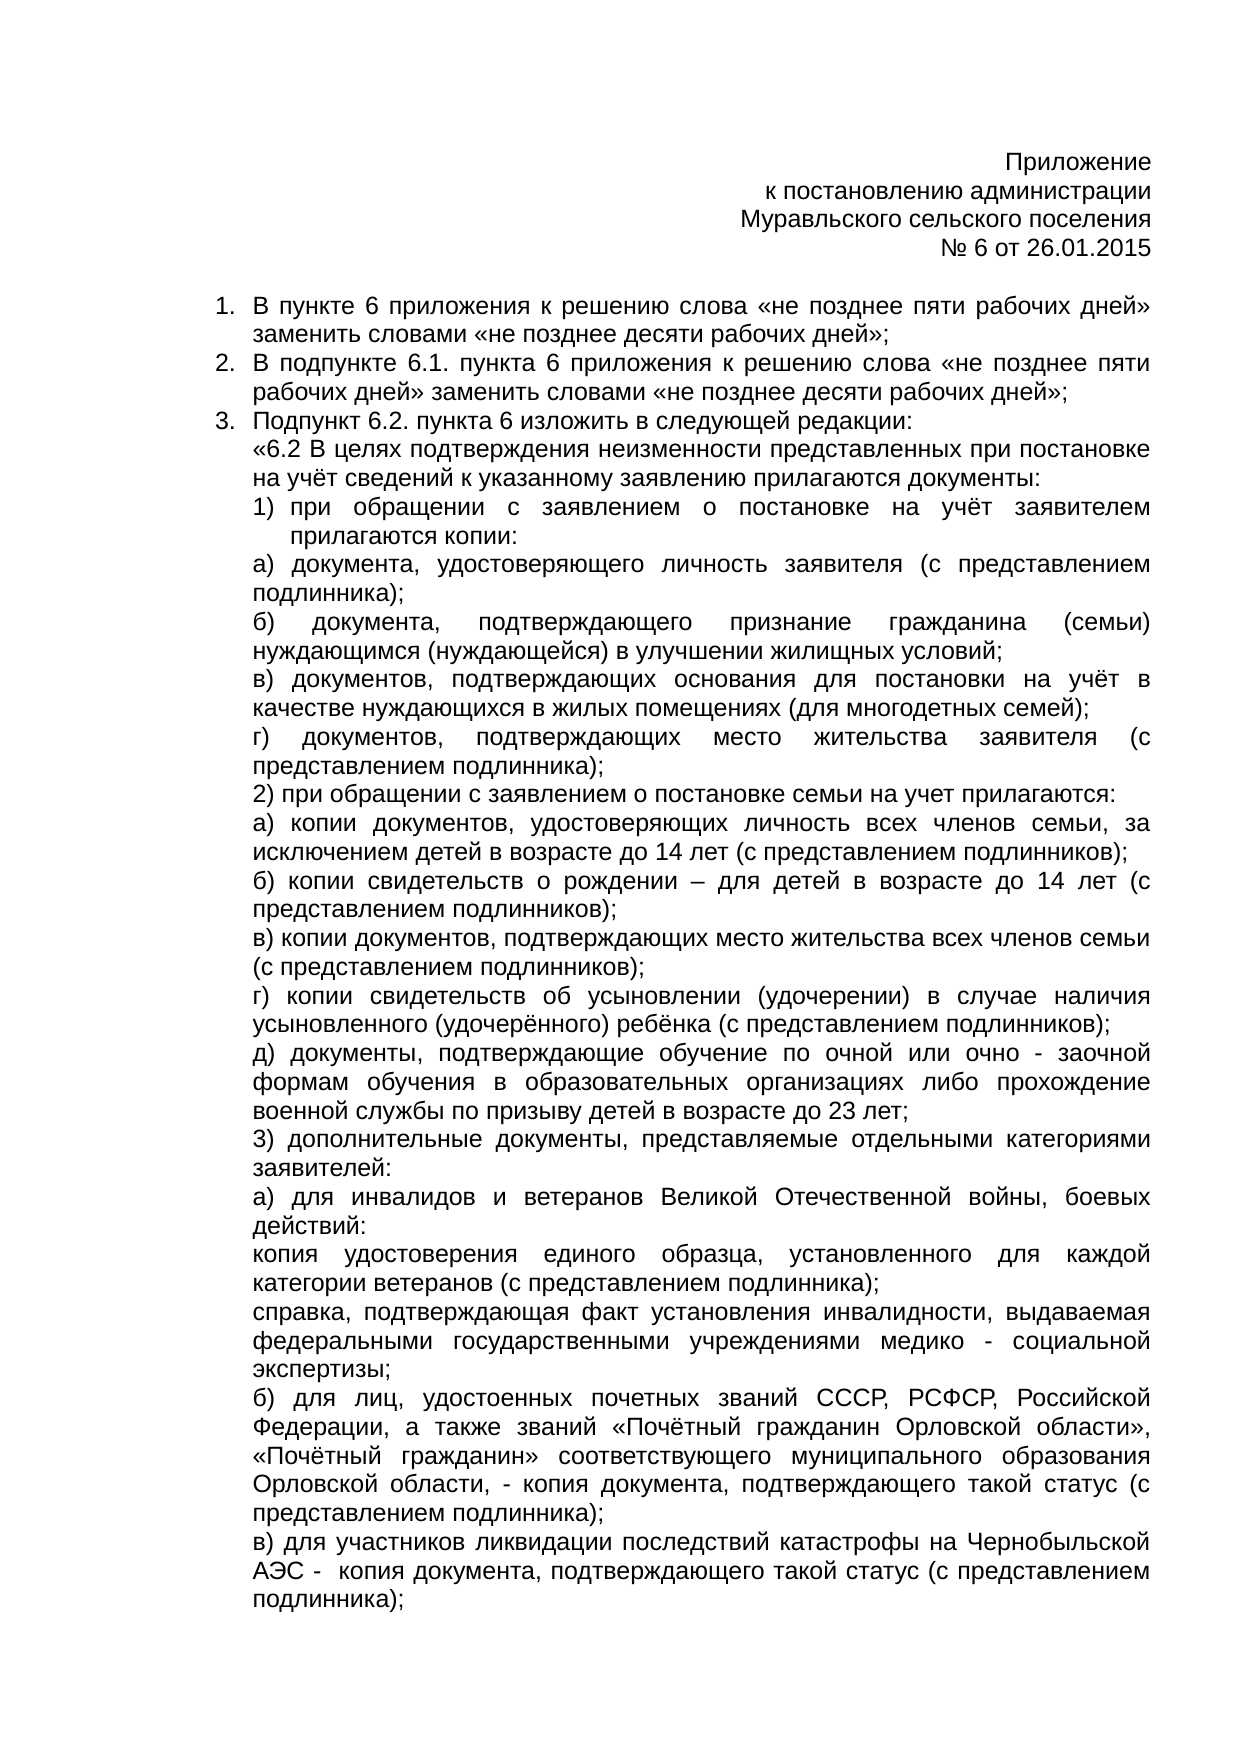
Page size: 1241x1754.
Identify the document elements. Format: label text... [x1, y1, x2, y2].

text в) документов, подтверждающих основания для постановки на учёт в качестве нуждающихся в жилых помещениях (для многодетных семей); [252, 664, 1152, 722]
text в) для участников ликвидации последствий катастрофы на Чернобыльской АЭС - копия документа, подтверждающего такой статус (с представлением подлинника); [252, 1527, 1152, 1613]
list при обращении с заявлением о постановке на учёт заявителем прилагаются копии: [252, 492, 1152, 549]
text 3) дополнительные документы, представляемые отдельными категориями заявителей: [252, 1124, 1152, 1182]
text в) копии документов, подтверждающих место жительства всех членов семьи (с представлением подлинников); [252, 923, 1152, 981]
list В пункте 6 приложения к решению слова «не позднее пяти рабочих дней» заменить словами «не позднее десяти рабочих дней»; [215, 291, 1152, 348]
list В подпункте 6.1. пункта 6 приложения к решению слова «не позднее пяти рабочих дней» заменить словами «не позднее десяти рабочих дней»; [215, 348, 1152, 406]
text д) документы, подтверждающие обучение по очной или очно - заочной формам обучения в образовательных организациях либо прохождение военной службы по призыву детей в возрасте до 23 лет; [252, 1038, 1152, 1124]
text г) документов, подтверждающих место жительства заявителя (с представлением подлинника); [252, 722, 1152, 779]
text Приложение [177, 147, 1152, 176]
list Подпункт 6.2. пункта 6 изложить в следующей редакции: [215, 406, 1152, 434]
text 2) при обращении с заявлением о постановке семьи на учет прилагаются: [252, 779, 1152, 808]
text № 6 от 26.01.2015 [177, 233, 1152, 262]
text Муравльского сельского поселения [177, 204, 1152, 233]
text б) для лиц, удостоенных почетных званий СССР, РСФСР, Российской Федерации, а также званий «Почётный гражданин Орловской области», «Почётный гражданин» соответствующего муниципального образования Орловской области, - копия документа, подтверждающего такой статус (с представлением подлинника); [252, 1383, 1152, 1527]
text б) копии свидетельств о рождении – для детей в возрасте до 14 лет (с представлением подлинников); [252, 866, 1152, 923]
text к постановлению администрации [177, 176, 1152, 204]
text б) документа, подтверждающего признание гражданина (семьи) нуждающимся (нуждающейся) в улучшении жилищных условий; [252, 607, 1152, 664]
text копия удостоверения единого образца, установленного для каждой категории ветеранов (с представлением подлинника); [252, 1239, 1152, 1297]
list «6.2 В целях подтверждения неизменности представленных при постановке на учёт сведений к указанному заявлению прилагаются документы: [252, 434, 1152, 492]
text а) документа, удостоверяющего личность заявителя (с представлением подлинника); [252, 549, 1152, 607]
text а) для инвалидов и ветеранов Великой Отечественной войны, боевых действий: [252, 1182, 1152, 1239]
text а) копии документов, удостоверяющих личность всех членов семьи, за исключением детей в возрасте до 14 лет (с представлением подлинников); [252, 808, 1152, 866]
text справка, подтверждающая факт установления инвалидности, выдаваемая федеральными государственными учреждениями медико - социальной экспертизы; [252, 1297, 1152, 1383]
text г) копии свидетельств об усыновлении (удочерении) в случае наличия усыновленного (удочерённого) ребёнка (с представлением подлинников); [252, 981, 1152, 1038]
